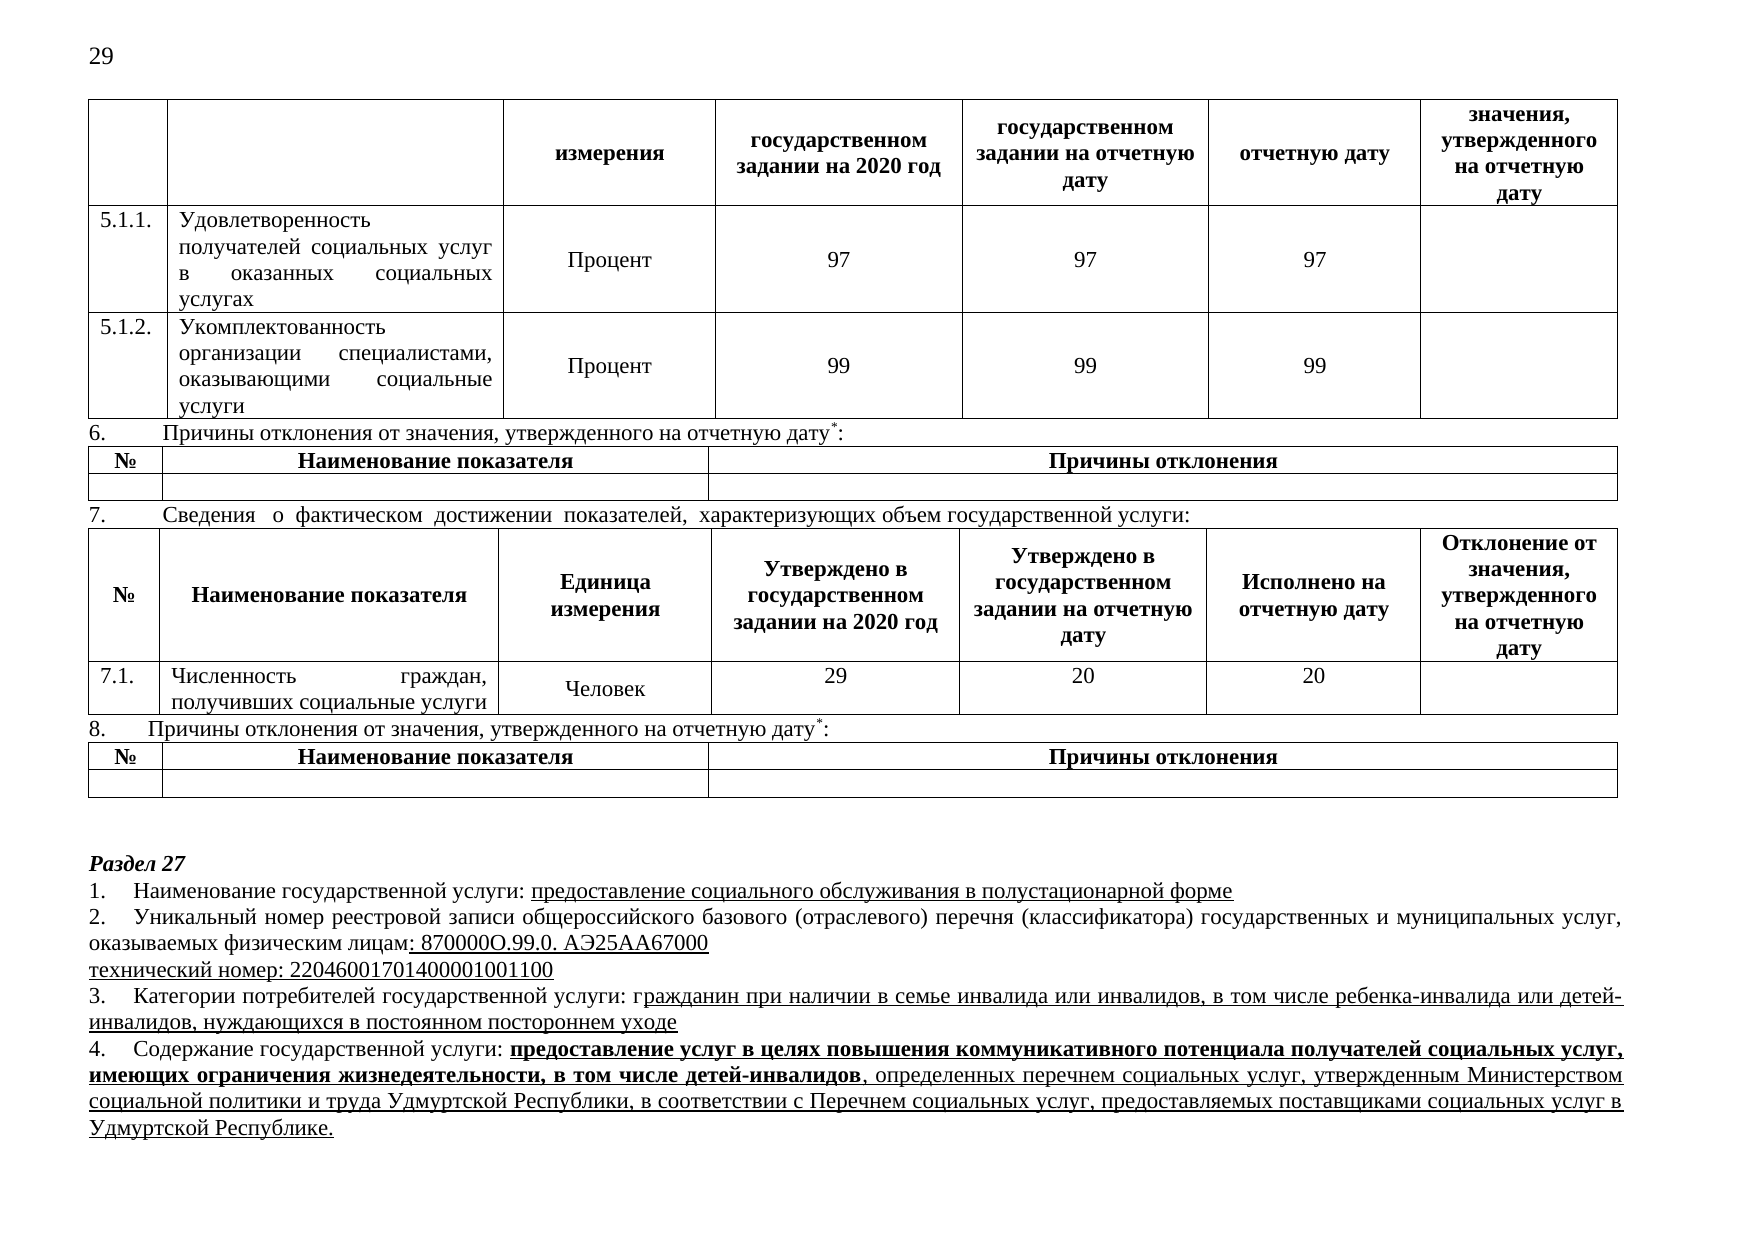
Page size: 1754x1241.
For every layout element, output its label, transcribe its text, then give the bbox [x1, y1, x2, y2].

table_cell [709, 474, 1617, 500]
table_header Исполнено на отчетную дату [1207, 529, 1420, 661]
list Сведения о фактическом достижении показателей, характеризующих объем государственной услуги: [89, 501, 1624, 528]
table_cell Процент [504, 313, 715, 418]
table_header Причины отклонения [709, 743, 1617, 769]
table_cell 7.1. [89, 662, 159, 714]
table_header Утверждено в государственном задании на отчетную дату [960, 529, 1206, 661]
list Категории потребителей государственной услуги: гражданин при наличии в семье инвалида или инвалидов, в том числе ребенка-инвалида или детей-инвалидов, нуждающихся в постоянном постороннем уходе [89, 982, 1624, 1035]
list технический номер: 22046001701400001001100 [89, 956, 1624, 982]
table_cell [89, 770, 162, 797]
list Содержание государственной услуги: предоставление услуг в целях повышения коммуникативного потенциала получателей социальных услуг, имеющих ограничения жизнедеятельности, в том числе детей-инвалидов, определенных перечнем социальных услуг, утвержденным Министерством социальной политики и труда Удмуртской Республики, в соответствии с Перечнем социальных услуг, предоставляемых поставщиками социальных услуг в Удмуртской Республике. [89, 1112, 1624, 1140]
list Уникальный номер реестровой записи общероссийского базового (отраслевого) перечня (классификатора) государственных и муниципальных услуг, оказываемых физическим лицам: 870000О.99.0. АЭ25АА67000 [89, 903, 1624, 956]
table_cell 97 [716, 206, 962, 312]
table_cell [709, 770, 1617, 797]
text Раздел 27 [89, 850, 1624, 877]
table_header № [89, 743, 162, 769]
table_cell [1421, 313, 1617, 418]
table_cell 99 [963, 313, 1208, 418]
table_cell Удовлетворенность получателей социальных услуг в оказанных социальных услугах [168, 206, 503, 312]
table_cell 29 [712, 662, 959, 714]
table_cell Человек [499, 662, 711, 714]
table_cell 20 [960, 662, 1206, 714]
table_cell 5.1.1. [89, 206, 167, 312]
table_cell [163, 474, 708, 500]
list Содержание государственной услуги: предоставление услуг в целях повышения коммуникативного потенциала получателей социальных услуг, имеющих ограничения жизнедеятельности, в том числе детей-инвалидов, определенных перечнем социальных услуг, утвержденным Министерством социальной политики и труда Удмуртской Республики, в соответствии с Перечнем социальных услуг, предоставляемых поставщиками социальных услуг в Удмуртской Республике. [89, 1085, 1624, 1110]
table_header Наименование показателя [163, 447, 708, 473]
table_header Наименование показателя [163, 743, 708, 769]
table_header № [89, 100, 167, 205]
list Причины отклонения от значения, утвержденного на отчетную дату*: [89, 419, 1624, 446]
table_header Единица измерения [504, 100, 715, 205]
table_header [1421, 100, 1617, 205]
table_cell [1421, 662, 1617, 714]
table_header № [89, 447, 162, 473]
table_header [168, 100, 503, 205]
table_header № [89, 529, 159, 661]
table_cell Укомплектованность организации специалистами, оказывающими социальные услуги [168, 313, 503, 418]
table_cell 5.1.2. [89, 313, 167, 418]
list Наименование государственной услуги: предоставление социального обслуживания в полустационарной форме [89, 877, 1624, 903]
table_header Отклонение от значения, утвержденного на отчетную дату [1421, 529, 1617, 661]
table_cell 97 [963, 206, 1208, 312]
table_cell 20 [1207, 662, 1420, 714]
table_header Утверждено в государственном задании на 2020 год [712, 529, 959, 661]
table_header Наименование показателя [160, 529, 498, 661]
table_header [1209, 100, 1420, 205]
table_cell Численность граждан, получивших социальные услуги [160, 662, 498, 714]
table_header Единица измерения [499, 529, 711, 661]
table_cell 97 [1209, 206, 1420, 312]
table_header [716, 100, 962, 205]
table_cell [89, 474, 162, 500]
table_cell 99 [716, 313, 962, 418]
table_header Причины отклонения [709, 447, 1617, 473]
list Содержание государственной услуги: предоставление услуг в целях повышения коммуникативного потенциала получателей социальных услуг, имеющих ограничения жизнедеятельности, в том числе детей-инвалидов, определенных перечнем социальных услуг, утвержденным Министерством социальной политики и труда Удмуртской Республики, в соответствии с Перечнем социальных услуг, предоставляемых поставщиками социальных услуг в Удмуртской Республике. [89, 1035, 1624, 1084]
table_cell [163, 770, 708, 797]
table_cell Процент [504, 206, 715, 312]
table_cell [1421, 206, 1617, 312]
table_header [963, 100, 1208, 205]
list Причины отклонения от значения, утвержденного на отчетную дату*: [89, 715, 1624, 742]
table_cell 99 [1209, 313, 1420, 418]
